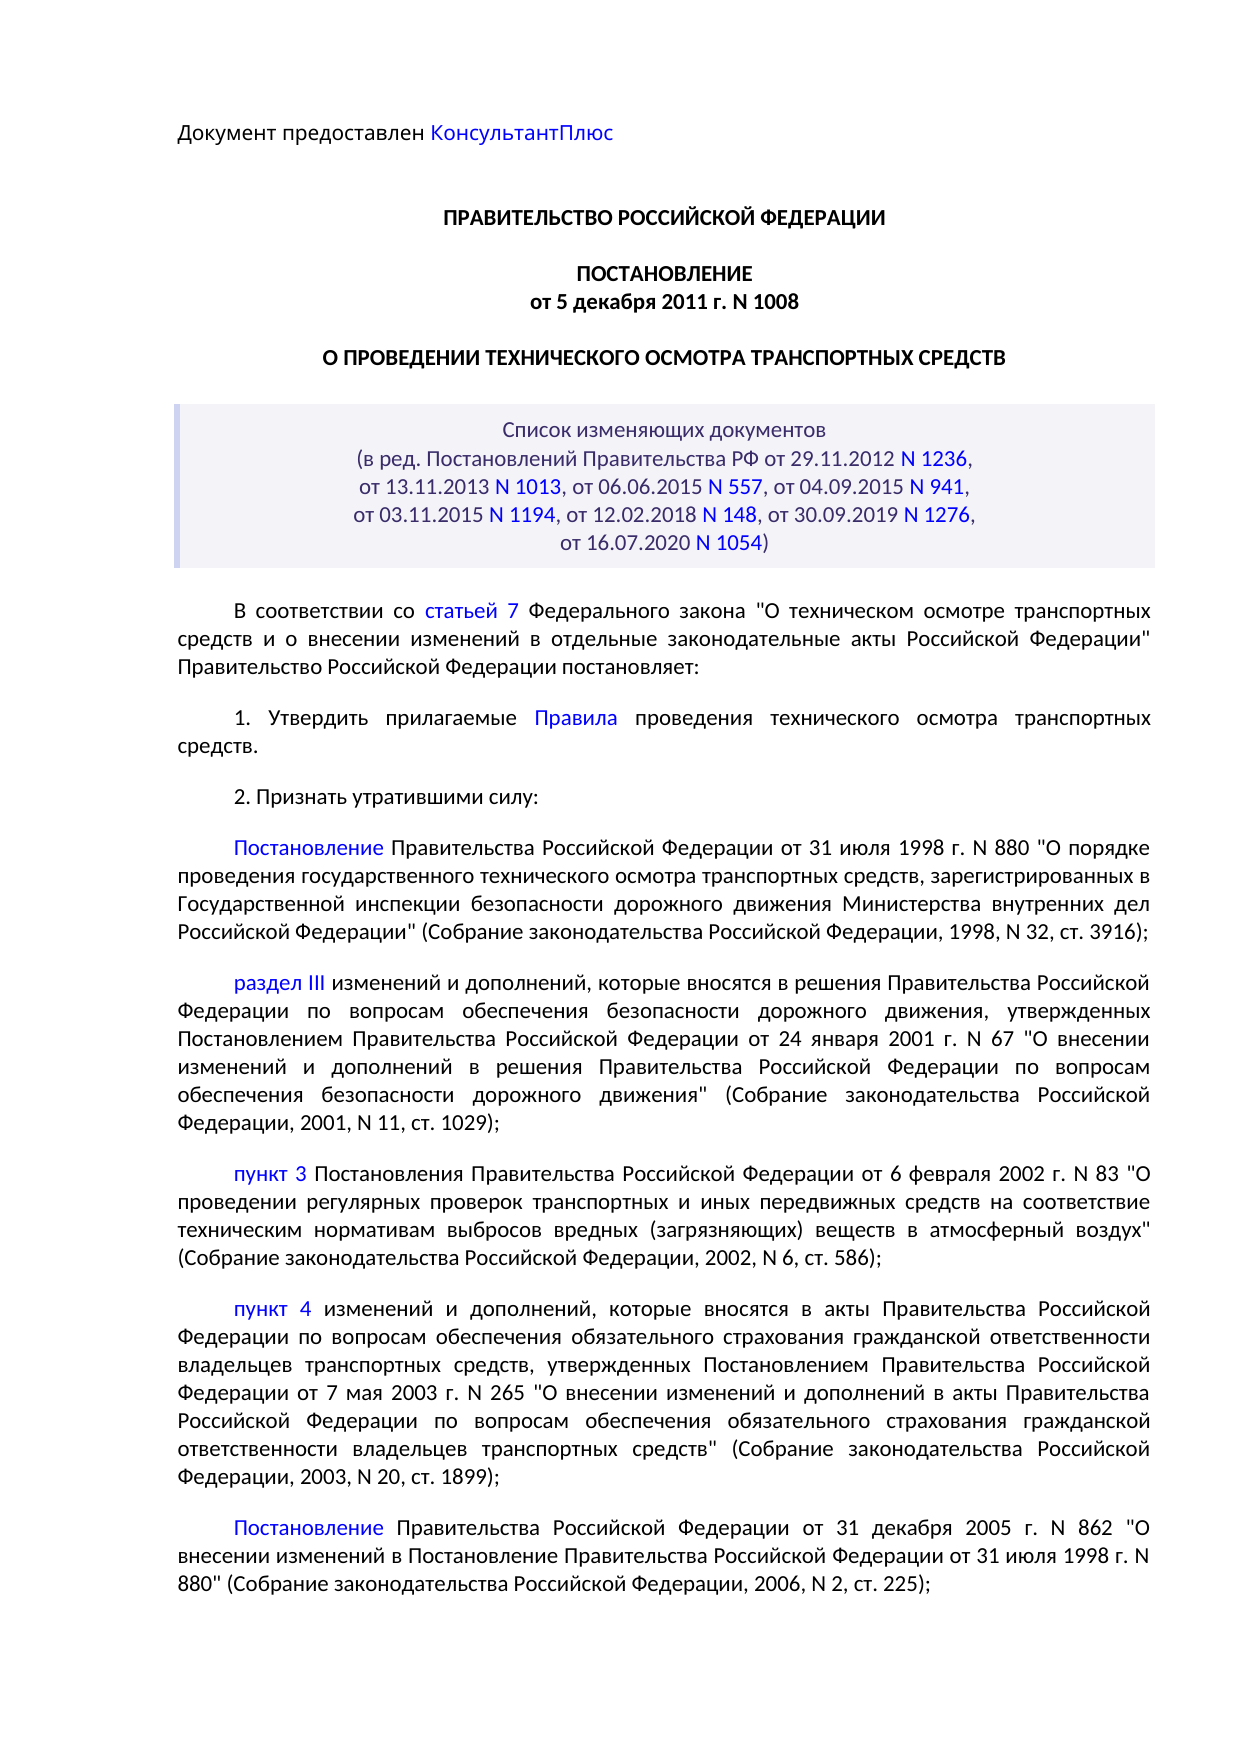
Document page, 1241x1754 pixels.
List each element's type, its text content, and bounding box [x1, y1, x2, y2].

text ПРАВИТЕЛЬСТВО РОССИЙСКОЙ ФЕДЕРАЦИИ [177, 203, 1152, 231]
text Документ предоставлен КонсультантПлюс [177, 118, 1152, 174]
text Постановление Правительства Российской Федерации от 31 июля 1998 г. N 880 "О порядке проведения государственного технического осмотра транспортных средств, зарегистрированных в Государственной инспекции безопасности дорожного движения Министерства внутренних дел Российской Федерации" (Собрание законодательства Российской Федерации, 1998, N 32, ст. 3916); [177, 833, 1152, 945]
text В соответствии со статьей 7 Федерального закона "О техническом осмотре транспортных средств и о внесении изменений в отдельные законодательные акты Российской Федерации" Правительство Российской Федерации постановляет: [177, 596, 1152, 680]
table_header Список изменяющих документов (в ред. Постановлений Правительства РФ от 29.11.2012 N 1236, от 13.11.2013 N 1013, от 06.06.2015 N 557, от 04.09.2015 N 941, от 03.11.2015 N 1194, от 12.02.2018 N 148, от 30.09.2019 N 1276, от 16.07.2020 N 1054) [180, 404, 1149, 568]
text пункт 3 Постановления Правительства Российской Федерации от 6 февраля 2002 г. N 83 "О проведении регулярных проверок транспортных и иных передвижных средств на соответствие техническим нормативам выбросов вредных (загрязняющих) веществ в атмосферный воздух" (Собрание законодательства Российской Федерации, 2002, N 6, ст. 586); [177, 1159, 1152, 1271]
text О ПРОВЕДЕНИИ ТЕХНИЧЕСКОГО ОСМОТРА ТРАНСПОРТНЫХ СРЕДСТВ [177, 343, 1152, 371]
text от 5 декабря 2011 г. N 1008 [177, 287, 1152, 315]
text 1. Утвердить прилагаемые Правила проведения технического осмотра транспортных средств. [177, 703, 1152, 759]
text 2. Признать утратившими силу: [177, 782, 1152, 810]
text пункт 4 изменений и дополнений, которые вносятся в акты Правительства Российской Федерации по вопросам обеспечения обязательного страхования гражданской ответственности владельцев транспортных средств, утвержденных Постановлением Правительства Российской Федерации от 7 мая 2003 г. N 265 "О внесении изменений и дополнений в акты Правительства Российской Федерации по вопросам обеспечения обязательного страхования гражданской ответственности владельцев транспортных средств" (Собрание законодательства Российской Федерации, 2003, N 20, ст. 1899); [177, 1294, 1152, 1490]
text Постановление Правительства Российской Федерации от 31 декабря 2005 г. N 862 "О внесении изменений в Постановление Правительства Российской Федерации от 31 июля 1998 г. N 880" (Собрание законодательства Российской Федерации, 2006, N 2, ст. 225); [177, 1513, 1152, 1597]
text ПОСТАНОВЛЕНИЕ [177, 259, 1152, 287]
text раздел III изменений и дополнений, которые вносятся в решения Правительства Российской Федерации по вопросам обеспечения безопасности дорожного движения, утвержденных Постановлением Правительства Российской Федерации от 24 января 2001 г. N 67 "О внесении изменений и дополнений в решения Правительства Российской Федерации по вопросам обеспечения безопасности дорожного движения" (Собрание законодательства Российской Федерации, 2001, N 11, ст. 1029); [177, 968, 1152, 1136]
